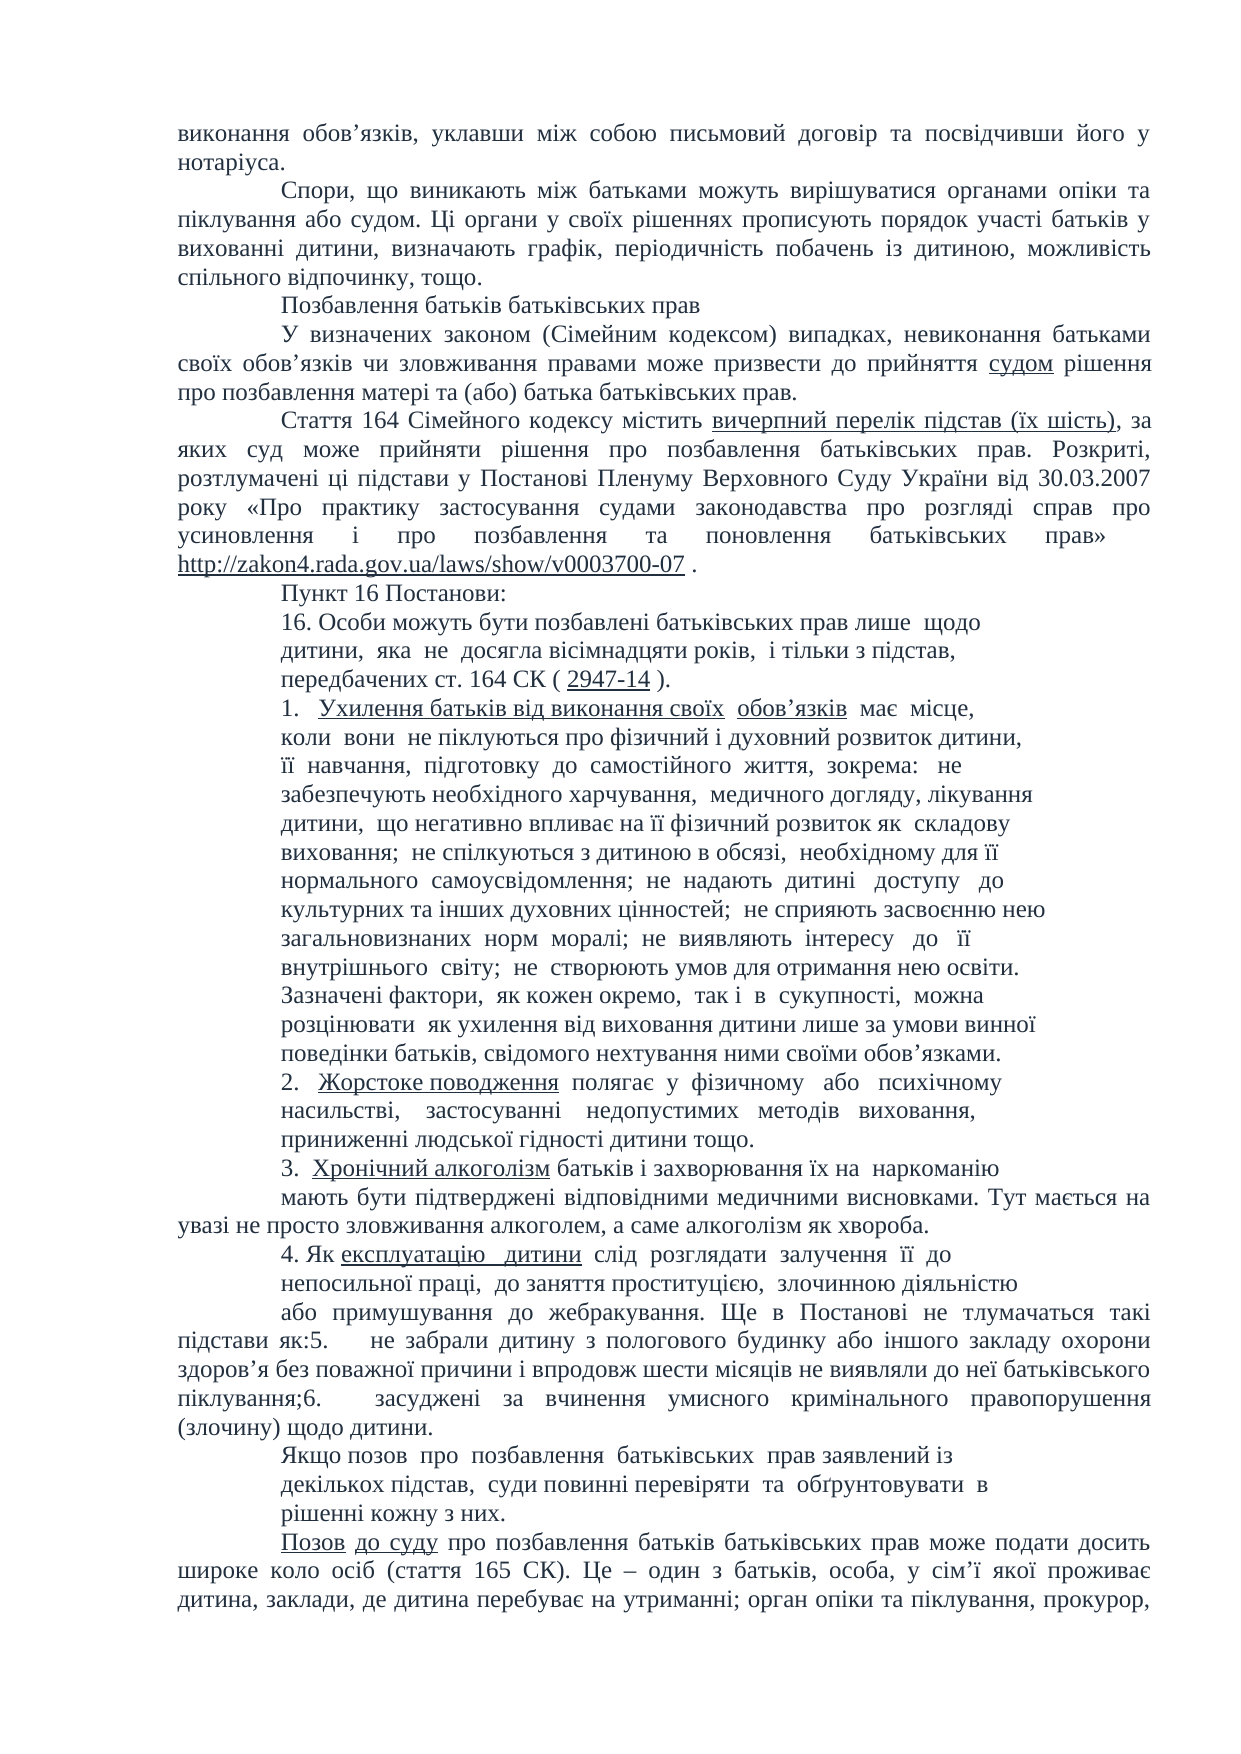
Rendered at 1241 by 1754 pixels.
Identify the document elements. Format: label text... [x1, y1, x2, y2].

text дитини, яка не досягла вісімнадцяти років, і тільки з підстав, [177, 636, 1152, 664]
text рішенні кожну з них. [177, 1498, 1152, 1527]
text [177, 1527, 1152, 1613]
text коли вони не піклуються про фізичний і духовний розвиток дитини, [177, 722, 1152, 751]
text непосильної праці, до заняття проституцією, злочинною діяльністю [177, 1268, 1152, 1297]
text приниженні людської гідності дитини тощо. [177, 1124, 1152, 1153]
text або примушування до жебракування. Ще в Постанові не тлумачаться такі підстави як:5. не забрали дитину з пологового будинку або іншого закладу охорони здоров’я без поважної причини і впродовж шести місяців не виявляли до неї батьківського піклування;6. засуджені за вчинення умисного кримінального правопорушення (злочину) щодо дитини. [177, 1297, 1152, 1441]
text 1. Ухилення батьків від виконання своїх обов’язків має місце, [177, 693, 1152, 722]
text 4. Як експлуатацію дитини слід розглядати залучення її до [177, 1239, 1152, 1268]
text 3. Хронічний алкоголізм батьків і захворювання їх на наркоманію [177, 1153, 1152, 1182]
text нормального самоусвідомлення; не надають дитині доступу до [177, 866, 1152, 894]
text насильстві, застосуванні недопустимих методів виховання, [177, 1096, 1152, 1124]
text 2. Жорстоке поводження полягає у фізичному або психічному [177, 1067, 1152, 1096]
text забезпечують необхідного харчування, медичного догляду, лікування [177, 779, 1152, 808]
text У визначених законом (Сімейним кодексом) випадках, невиконання батьками своїх обов’язків чи зловживання правами може призвести до прийняття судом рішення про позбавлення матері та (або) батька батьківських прав. [177, 319, 1152, 406]
text Позбавлення батьків батьківських прав [177, 291, 1152, 319]
text декількох підстав, суди повинні перевіряти та обґрунтовувати в [177, 1469, 1152, 1498]
text дитини, що негативно впливає на її фізичний розвиток як складову [177, 808, 1152, 837]
text 16. Особи можуть бути позбавлені батьківських прав лише щодо [177, 607, 1152, 636]
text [177, 118, 1152, 176]
text її навчання, підготовку до самостійного життя, зокрема: не [177, 751, 1152, 779]
text внутрішнього світу; не створюють умов для отримання нею освіти. [177, 952, 1152, 981]
text Якщо позов про позбавлення батьківських прав заявлений із [177, 1441, 1152, 1469]
text Стаття 164 Сімейного кодексу містить вичерпний перелік підстав (їх шість), за яких суд може прийняти рішення про позбавлення батьківських прав. Розкриті, розтлумачені ці підстави у Постанові Пленуму Верховного Суду України від 30.03.2007 року «Про практику застосування судами законодавства про розгляді справ про усиновлення і про позбавлення та поновлення батьківських прав» http://zakon4.rada.gov.ua/laws/show/v0003700-07 . [177, 406, 1152, 578]
text мають бути підтверджені відповідними медичними висновками. Тут мається на увазі не просто зловживання алкоголем, а саме алкоголізм як хвороба. [177, 1182, 1152, 1239]
text передбачених ст. 164 СК ( 2947-14 ). [177, 664, 1152, 693]
text Зазначені фактори, як кожен окремо, так і в сукупності, можна [177, 981, 1152, 1009]
text розцінювати як ухилення від виховання дитини лише за умови винної [177, 1009, 1152, 1038]
text Пункт 16 Постанови: [177, 578, 1152, 607]
text загальновизнаних норм моралі; не виявляють інтересу до її [177, 923, 1152, 952]
text виховання; не спілкуються з дитиною в обсязі, необхідному для її [177, 837, 1152, 866]
text поведінки батьків, свідомого нехтування ними своїми обов’язками. [177, 1038, 1152, 1067]
text Спори, що виникають між батьками можуть вирішуватися органами опіки та піклування або судом. Ці органи у своїх рішеннях прописують порядок участі батьків у вихованні дитини, визначають графік, періодичність побачень із дитиною, можливість спільного відпочинку, тощо. [177, 176, 1152, 291]
text культурних та інших духовних цінностей; не сприяють засвоєнню нею [177, 894, 1152, 923]
